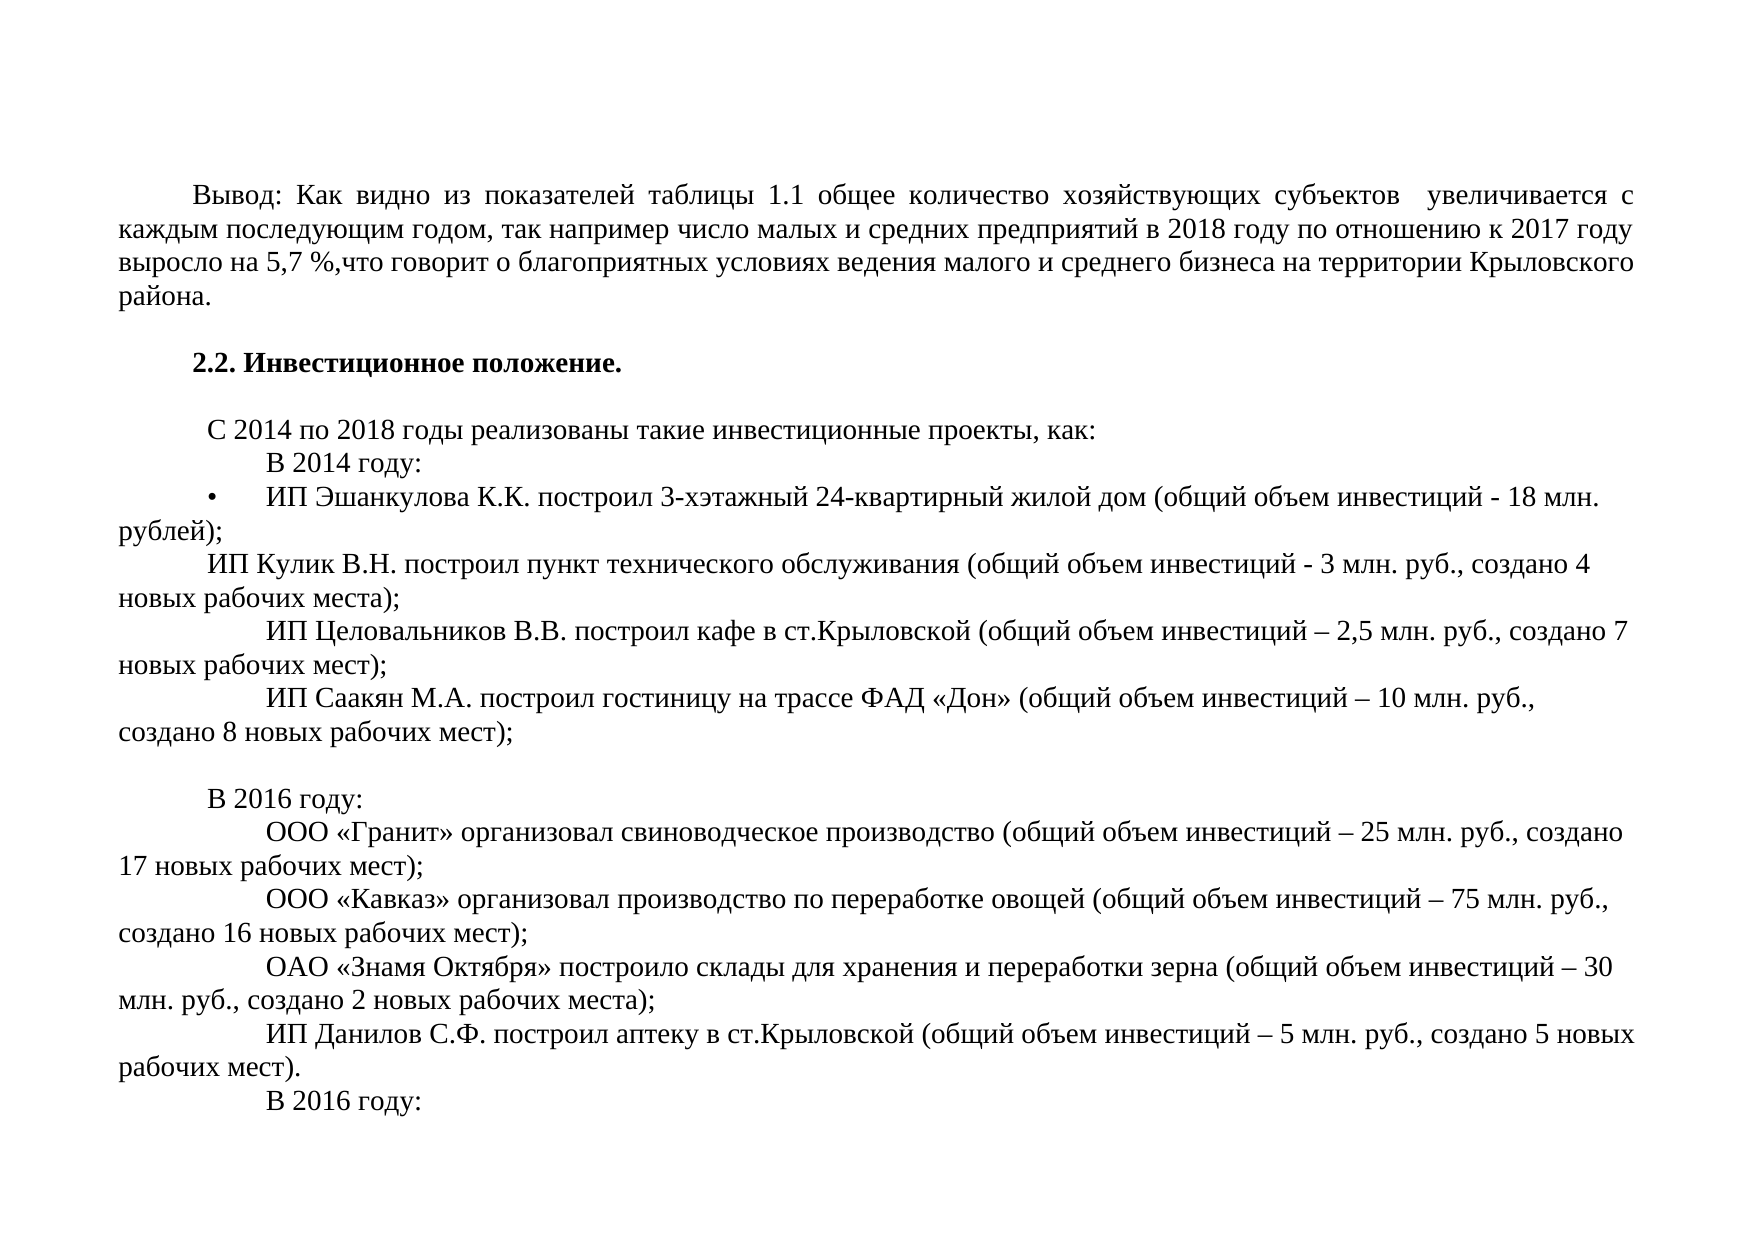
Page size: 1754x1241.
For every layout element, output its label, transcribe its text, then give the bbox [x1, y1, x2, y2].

text ОАО «Знамя Октября» построило склады для хранения и переработки зерна (общий объем инвестиций – 30 млн. руб., создано 2 новых рабочих места); [118, 949, 1636, 1016]
text ООО «Гранит» организовал свиноводческое производство (общий объем инвестиций – 25 млн. руб., создано 17 новых рабочих мест); [118, 814, 1636, 882]
text • ИП Эшанкулова К.К. построил 3-хэтажный 24-квартирный жилой дом (общий объем инвестиций - 18 млн. рублей); [118, 479, 1636, 546]
text Вывод: Как видно из показателей таблицы 1.1 общее количество хозяйствующих субъектов увеличивается с каждым последующим годом, так например число малых и средних предприятий в 2018 году по отношению к 2017 году выросло на 5,7 %,что говорит о благоприятных условиях ведения малого и среднего бизнеса на территории Крыловского района. [118, 177, 1636, 311]
text В 2016 году: [118, 1083, 1636, 1116]
text ИП Саакян М.А. построил гостиницу на трассе ФАД «Дон» (общий объем инвестиций – 10 млн. руб., создано 8 новых рабочих мест); [118, 680, 1636, 747]
text В 2016 году: [118, 781, 1636, 814]
text ООО «Кавказ» организовал производство по переработке овощей (общий объем инвестиций – 75 млн. руб., создано 16 новых рабочих мест); [118, 882, 1636, 949]
text ИП Кулик В.Н. построил пункт технического обслуживания (общий объем инвестиций - 3 млн. руб., создано 4 новых рабочих места); [118, 546, 1636, 613]
text ИП Целовальников В.В. построил кафе в ст.Крыловской (общий объем инвестиций – 2,5 млн. руб., создано 7 новых рабочих мест); [118, 613, 1636, 680]
text В 2014 году: [118, 446, 1636, 479]
text ИП Данилов С.Ф. построил аптеку в ст.Крыловской (общий объем инвестиций – 5 млн. руб., создано 5 новых рабочих мест). [118, 1016, 1636, 1083]
text 2.2. Инвестиционное положение. [118, 345, 1636, 378]
text С 2014 по 2018 годы реализованы такие инвестиционные проекты, как: [118, 412, 1636, 446]
